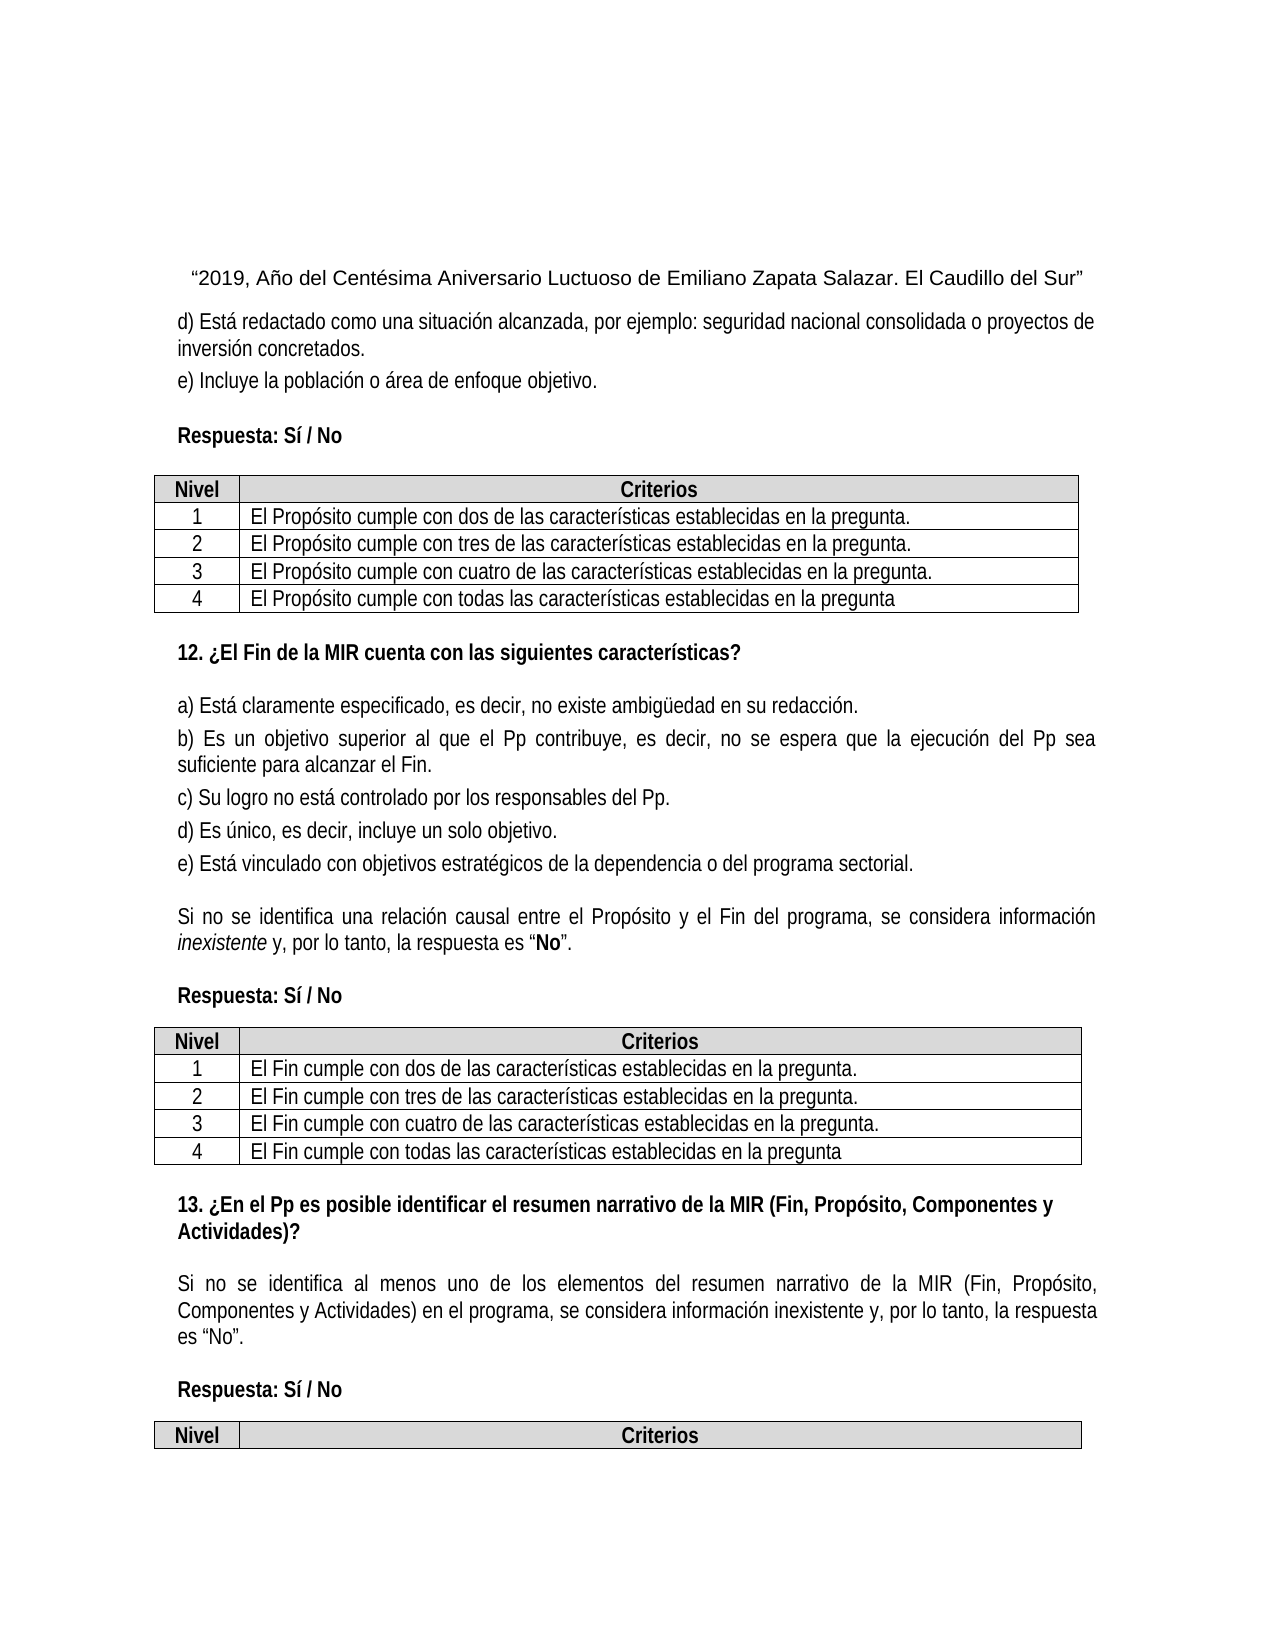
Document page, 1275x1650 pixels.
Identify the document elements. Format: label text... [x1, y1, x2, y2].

table_cell 2 [155, 1083, 239, 1109]
text c) Su logro no está controlado por los responsables del Pp. [177, 784, 1098, 810]
table_cell El Propósito cumple con dos de las características establecidas en la pregunta. [240, 503, 1078, 529]
table_cell 4 [155, 1138, 239, 1164]
table_header Criterios [240, 1422, 1081, 1448]
table_cell 1 [155, 503, 239, 529]
table_cell 3 [155, 558, 239, 584]
text e) Incluye la población o área de enfoque objetivo. [177, 367, 1098, 394]
text e) Está vinculado con objetivos estratégicos de la dependencia o del programa sectorial. [177, 850, 1098, 876]
text d) Es único, es decir, incluye un solo objetivo. [177, 817, 1098, 843]
table_cell El Fin cumple con dos de las características establecidas en la pregunta. [240, 1055, 1081, 1082]
text Respuesta: Sí / No [177, 422, 1098, 448]
text Respuesta: Sí / No [177, 982, 1098, 1008]
table_cell 4 [155, 585, 239, 612]
text d) Está redactado como una situación alcanzada, por ejemplo: seguridad nacional consolidada o proyectos de inversión concretados. [177, 308, 1098, 361]
table_cell El Propósito cumple con tres de las características establecidas en la pregunta. [240, 530, 1078, 557]
text Respuesta: Sí / No [177, 1376, 1098, 1402]
table_cell El Propósito cumple con todas las características establecidas en la pregunta [240, 585, 1078, 612]
text Si no se identifica al menos uno de los elementos del resumen narrativo de la MIR (Fin, Propósito, Componentes y Actividades) en el programa, se considera información inexistente y, por lo tanto, la respuesta es “No”. [177, 1270, 1098, 1349]
text 12. ¿El Fin de la MIR cuenta con las siguientes características? [177, 639, 1098, 665]
text a) Está claramente especificado, es decir, no existe ambigüedad en su redacción. [177, 692, 1098, 718]
table_cell 2 [155, 530, 239, 557]
table_cell El Fin cumple con cuatro de las características establecidas en la pregunta. [240, 1110, 1081, 1137]
table_cell 3 [155, 1110, 239, 1137]
text b) Es un objetivo superior al que el Pp contribuye, es decir, no se espera que la ejecución del Pp sea suficiente para alcanzar el Fin. [177, 725, 1098, 777]
table_cell El Fin cumple con todas las características establecidas en la pregunta [240, 1138, 1081, 1164]
table_cell 1 [155, 1055, 239, 1082]
table_cell El Fin cumple con tres de las características establecidas en la pregunta. [240, 1083, 1081, 1109]
table_header Criterios [240, 1028, 1081, 1054]
table_cell El Propósito cumple con cuatro de las características establecidas en la pregunta. [240, 558, 1078, 584]
table_header Nivel [155, 476, 239, 502]
text 13. ¿En el Pp es posible identificar el resumen narrativo de la MIR (Fin, Propósito, Componentes y Actividades)? [177, 1191, 1098, 1244]
table_header Nivel [155, 1422, 239, 1448]
table_header Criterios [240, 476, 1078, 502]
table_header Nivel [155, 1028, 239, 1054]
text Si no se identifica una relación causal entre el Propósito y el Fin del programa, se considera información inexistente y, por lo tanto, la respuesta es “No”. [177, 903, 1098, 956]
